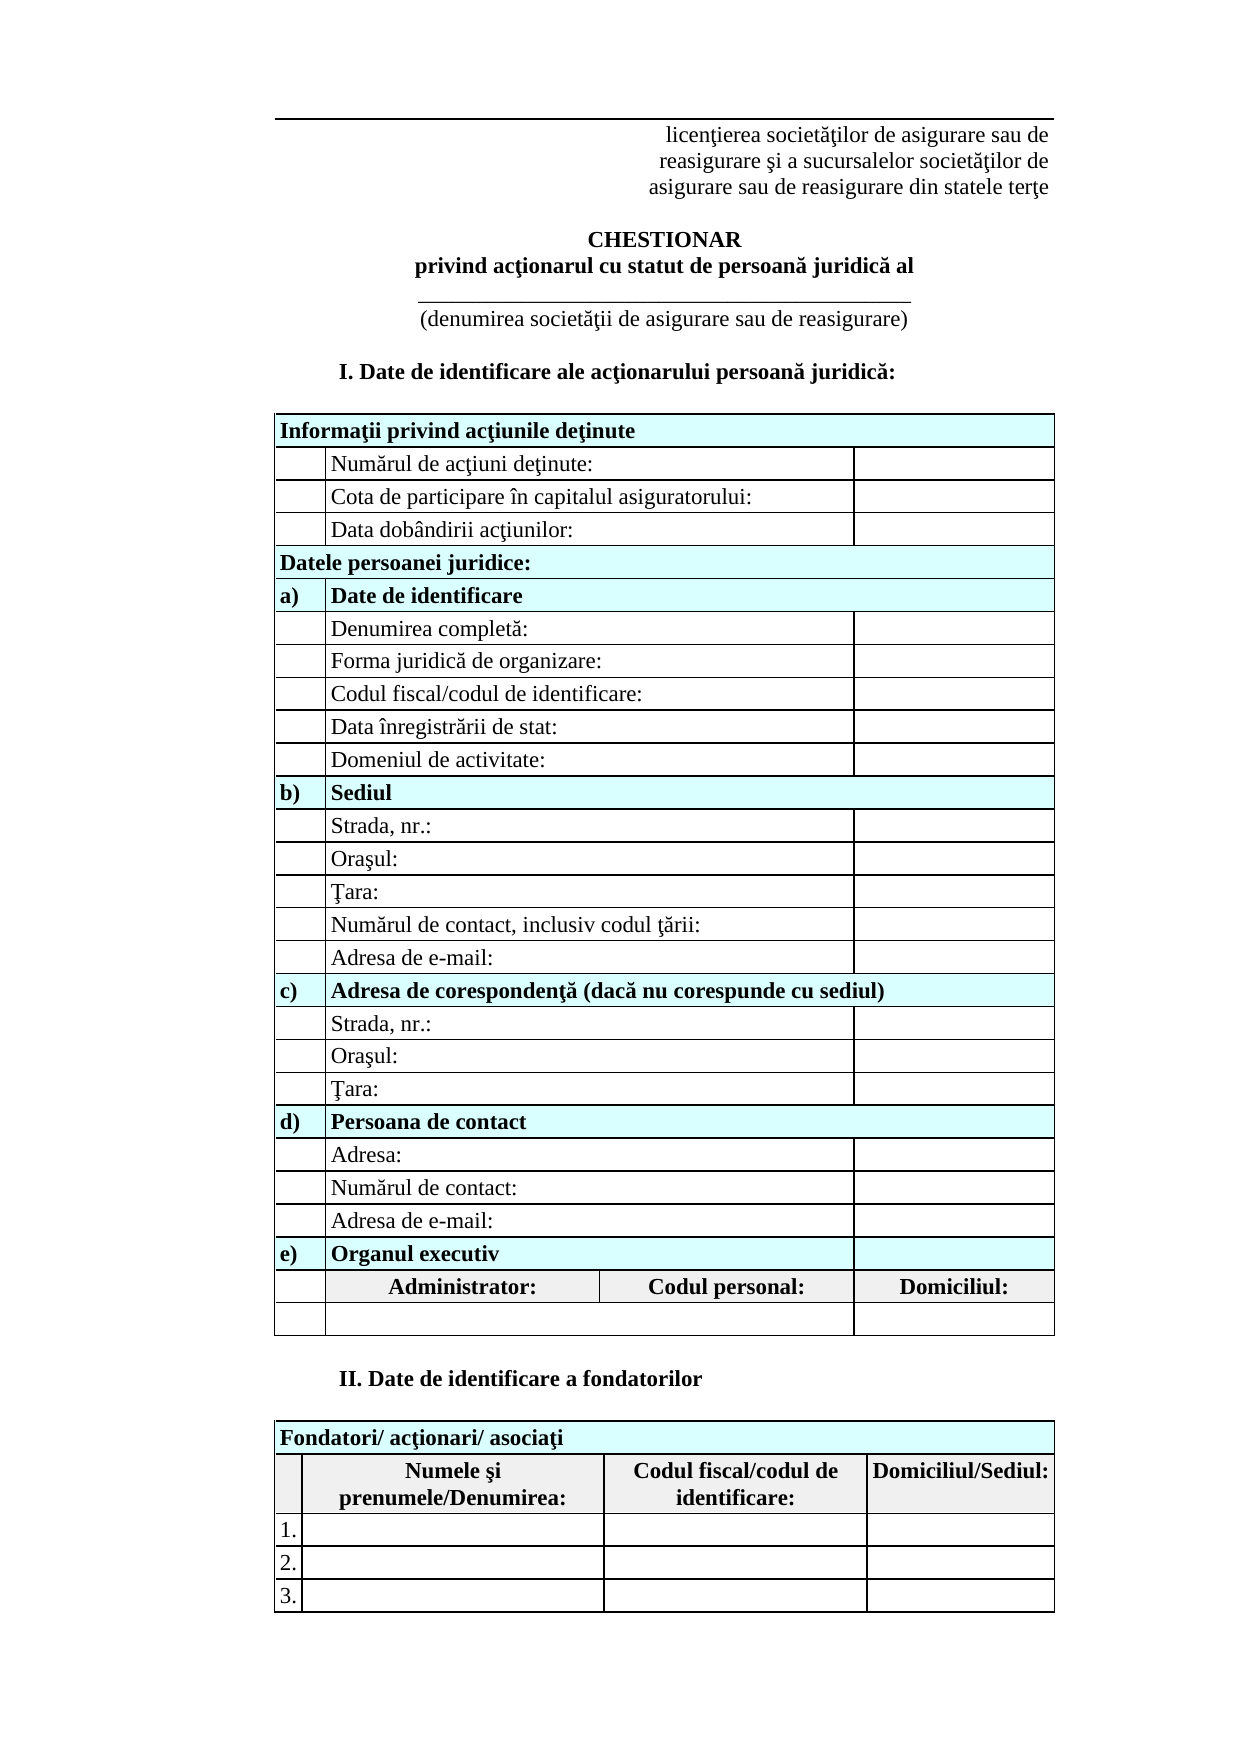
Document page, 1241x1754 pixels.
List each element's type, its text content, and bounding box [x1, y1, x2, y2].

table_cell [303, 1580, 603, 1611]
table_cell b) [275, 776, 325, 808]
table_cell Codul fiscal/codul de identificare: [326, 678, 853, 709]
table_cell [275, 743, 325, 775]
table_cell Numărul de contact, inclusiv codul ţării: [326, 908, 853, 940]
table_cell [275, 1454, 301, 1512]
table_cell [275, 941, 325, 973]
table_cell Oraşul: [326, 843, 853, 874]
table_cell 3. [275, 1579, 301, 1611]
table_cell [275, 447, 325, 479]
table_cell [275, 513, 325, 545]
table_cell Strada, nr.: [326, 1007, 853, 1038]
table_cell Date de identificare [326, 579, 1054, 611]
table_cell [855, 941, 1054, 973]
table_cell [605, 1547, 866, 1578]
table_cell Forma juridică de organizare: [326, 645, 853, 676]
table_cell [855, 448, 1054, 479]
table_cell [275, 1171, 325, 1203]
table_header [275, 120, 1054, 413]
table_cell Strada, nr.: [326, 810, 853, 841]
table_cell [855, 876, 1054, 907]
table_cell d) [275, 1105, 325, 1137]
table_cell Data înregistrării de stat: [326, 711, 853, 742]
table_cell [855, 1007, 1054, 1038]
table_cell [855, 1139, 1054, 1170]
table_cell Data dobândirii acţiunilor: [326, 513, 853, 545]
table_cell [855, 810, 1054, 841]
table_cell Ţara: [326, 1073, 853, 1104]
table_cell Numărul de contact: [326, 1172, 853, 1203]
table_cell [868, 1580, 1054, 1611]
table_cell Domiciliul/Sediul: [868, 1455, 1054, 1512]
table_cell Denumirea completă: [326, 612, 853, 643]
table_cell e) [275, 1237, 325, 1269]
table_cell c) [275, 974, 325, 1006]
table_cell [855, 513, 1054, 545]
table_cell Domiciliul: [855, 1271, 1054, 1302]
table_cell Adresa de corespondenţă (dacă nu corespunde cu sediul) [326, 974, 1054, 1006]
table_cell Datele persoanei juridice: [275, 546, 1054, 578]
table_cell [605, 1580, 866, 1611]
table_cell [275, 645, 325, 676]
table_cell [275, 1073, 325, 1104]
table_cell [275, 1303, 325, 1335]
table_cell [275, 908, 325, 940]
table_cell [855, 1040, 1054, 1071]
table_cell [275, 710, 325, 742]
table_cell [326, 1303, 853, 1335]
table_cell [275, 1270, 325, 1302]
table_cell [855, 1172, 1054, 1203]
table_cell Codul fiscal/codul de identificare: [605, 1455, 866, 1512]
table_cell [275, 875, 325, 907]
table_cell [275, 1040, 325, 1071]
table_cell [275, 480, 325, 512]
table_cell Sediul [326, 777, 1054, 808]
table_cell 1. [275, 1514, 301, 1545]
table_cell [855, 1238, 1054, 1269]
table_cell [303, 1514, 603, 1545]
table_cell [855, 843, 1054, 874]
table_cell Organul executiv [326, 1238, 853, 1269]
table_cell [855, 744, 1054, 775]
table_cell [855, 1073, 1054, 1104]
table_cell [855, 678, 1054, 709]
table_cell Fondatori/ acţionari/ asociaţi [275, 1421, 1054, 1453]
table_cell [855, 908, 1054, 940]
table_cell Oraşul: [326, 1040, 853, 1071]
table_cell [868, 1514, 1054, 1545]
table_cell Adresa: [326, 1139, 853, 1170]
table_cell [303, 1547, 603, 1578]
table_cell a) [275, 579, 325, 611]
table_cell Informaţii privind acţiunile deţinute [275, 414, 1054, 446]
table_cell [855, 645, 1054, 676]
table_cell [855, 612, 1054, 643]
table_cell Adresa de e-mail: [326, 1205, 853, 1236]
table_cell Persoana de contact [326, 1106, 1054, 1137]
table_cell Numele şi prenumele/Denumirea: [303, 1455, 603, 1512]
table_cell [275, 678, 325, 709]
table_cell [275, 1007, 325, 1038]
table_cell [275, 1204, 325, 1236]
table_cell Domeniul de activitate: [326, 744, 853, 775]
table_cell Administrator: [326, 1271, 599, 1302]
table_cell Ţara: [326, 876, 853, 907]
table_cell [855, 711, 1054, 742]
table_cell Codul personal: [600, 1271, 853, 1302]
table_cell [855, 1303, 1054, 1335]
table_cell [855, 1205, 1054, 1236]
table_cell 2. [275, 1546, 301, 1578]
table_cell [605, 1514, 866, 1545]
table_cell Cota de participare în capitalul asiguratorului: [326, 481, 853, 512]
table_cell [275, 842, 325, 874]
table_cell [275, 809, 325, 841]
table_cell Adresa de e-mail: [326, 941, 853, 973]
table_cell [275, 1138, 325, 1170]
table_cell [275, 612, 325, 643]
table_header II. Date de identificare a fondatorilor [275, 1336, 1054, 1420]
table_cell [855, 481, 1054, 512]
table_cell [868, 1547, 1054, 1578]
table_cell Numărul de acţiuni deţinute: [326, 448, 853, 479]
